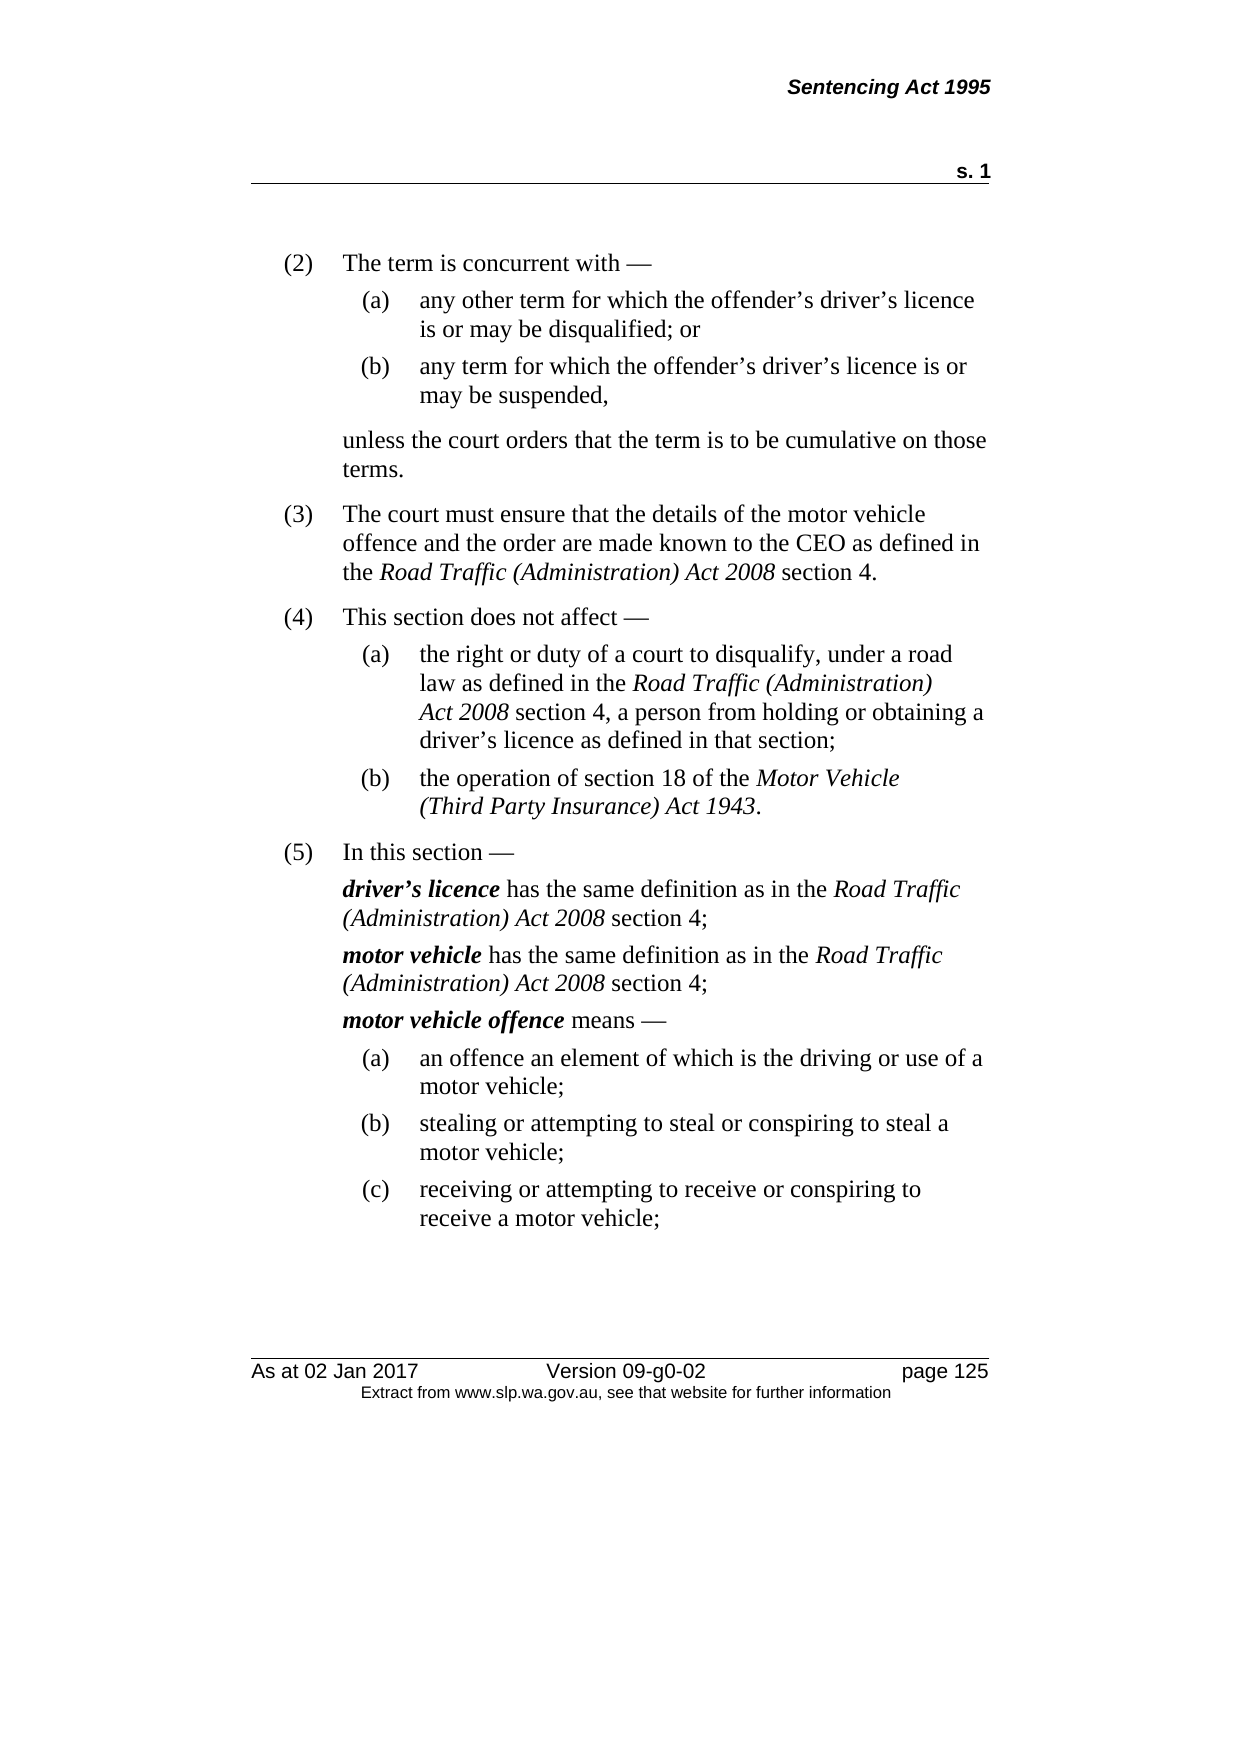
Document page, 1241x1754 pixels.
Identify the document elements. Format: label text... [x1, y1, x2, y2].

text unless the court orders that the term is to be cumulative on those terms. [251, 425, 989, 483]
text motor vehicle has the same definition as in the Road Traffic (Administration) Act 2008 section 4; [251, 940, 989, 997]
text (a) the right or duty of a court to disqualify, under a road law as defined in the Road Traffic (Administration) Act 2008 section 4, a person from holding or obtaining a driver’s licence as defined in that section; [251, 639, 989, 754]
text (4) This section does not affect — [251, 602, 989, 631]
text (a) any other term for which the offender’s driver’s licence is or may be disqualified; or [251, 285, 989, 343]
text (b) the operation of section 18 of the Motor Vehicle (Third Party Insurance) Act 1943. [251, 763, 989, 820]
text driver’s licence has the same definition as in the Road Traffic (Administration) Act 2008 section 4; [251, 874, 989, 931]
text (b) any term for which the offender’s driver’s licence is or may be suspended, [251, 351, 989, 408]
text (2) The term is concurrent with — [251, 248, 989, 277]
text (a) an offence an element of which is the driving or use of a motor vehicle; [251, 1043, 989, 1100]
text (5) In this section — [251, 837, 989, 866]
text motor vehicle offence means — [251, 1006, 989, 1034]
text (b) stealing or attempting to steal or conspiring to steal a motor vehicle; [251, 1108, 989, 1166]
text (c) receiving or attempting to receive or conspiring to receive a motor vehicle; [251, 1174, 989, 1232]
text (3) The court must ensure that the details of the motor vehicle offence and the order are made known to the CEO as defined in the Road Traffic (Administration) Act 2008 section 4. [251, 499, 989, 586]
